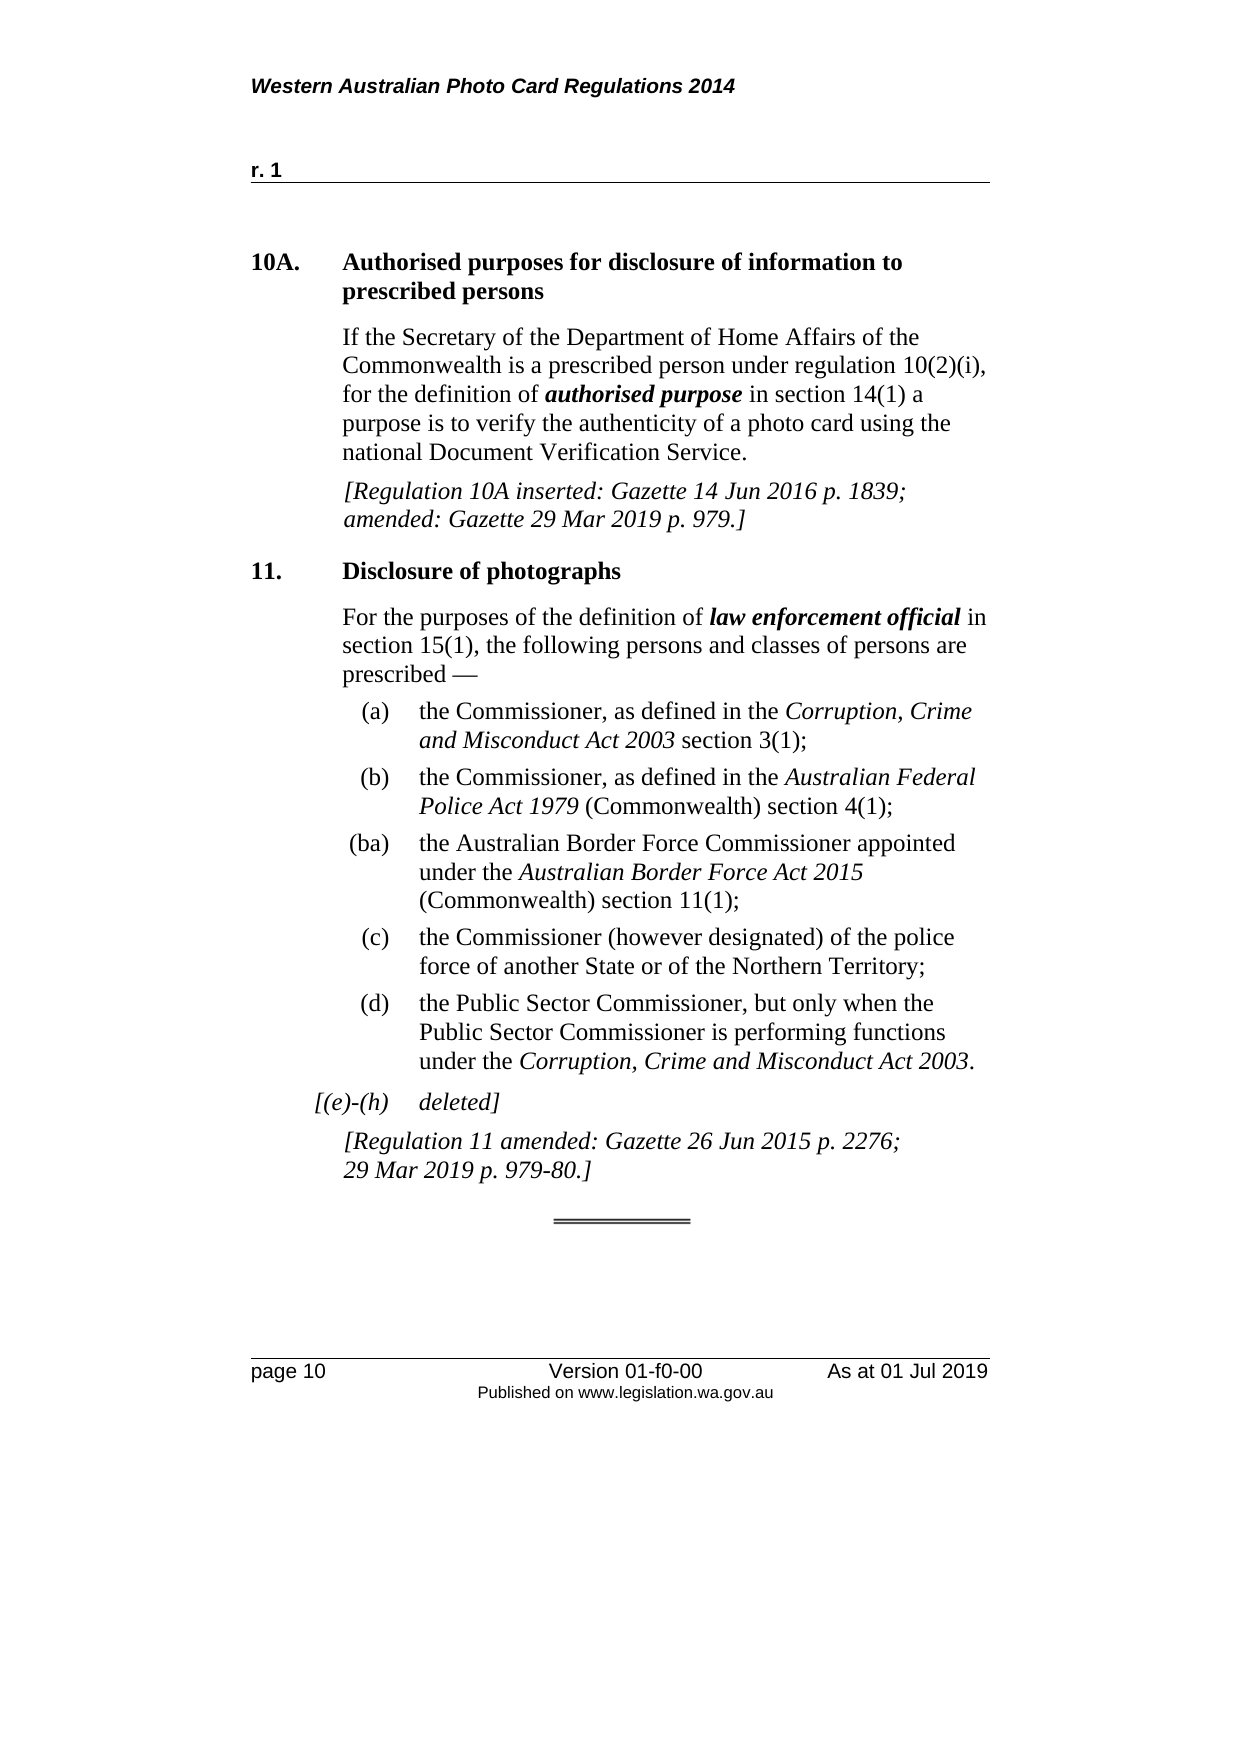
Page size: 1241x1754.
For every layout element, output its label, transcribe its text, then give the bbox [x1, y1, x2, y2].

text (d) the Public Sector Commissioner, but only when the Public Sector Commissioner is performing functions under the Corruption, Crime and Misconduct Act 2003. [251, 988, 990, 1074]
subtitle 10A. Authorised purposes for disclosure of information to prescribed persons [251, 247, 990, 305]
text (a) the Commissioner, as defined in the Corruption, Crime and Misconduct Act 2003 section 3(1); [251, 696, 990, 754]
text (b) the Commissioner, as defined in the Australian Federal Police Act 1979 (Commonwealth) section 4(1); [251, 762, 990, 819]
text [Regulation 10A inserted: Gazette 14 Jun 2016 p. 1839; amended: Gazette 29 Mar 2019 p. 979.] [251, 476, 990, 533]
text For the purposes of the definition of law enforcement official in section 15(1), the following persons and classes of persons are prescribed — [251, 602, 990, 688]
text (c) the Commissioner (however designated) of the police force of another State or of the Northern Territory; [251, 922, 990, 980]
text [Regulation 11 amended: Gazette 26 Jun 2015 p. 2276; 29 Mar 2019 p. 979-80.] [251, 1126, 990, 1184]
text (ba) the Australian Border Force Commissioner appointed under the Australian Border Force Act 2015 (Commonwealth) section 11(1); [251, 828, 990, 914]
subtitle 11. Disclosure of photographs [251, 556, 990, 585]
text [(e)-(h) deleted] [251, 1087, 990, 1116]
text If the Secretary of the Department of Home Affairs of the Commonwealth is a prescribed person under regulation 10(2)(i), for the definition of authorised purpose in section 14(1) a purpose is to verify the authenticity of a photo card using the national Document Verification Service. [251, 322, 990, 465]
picture [543, 1208, 697, 1237]
